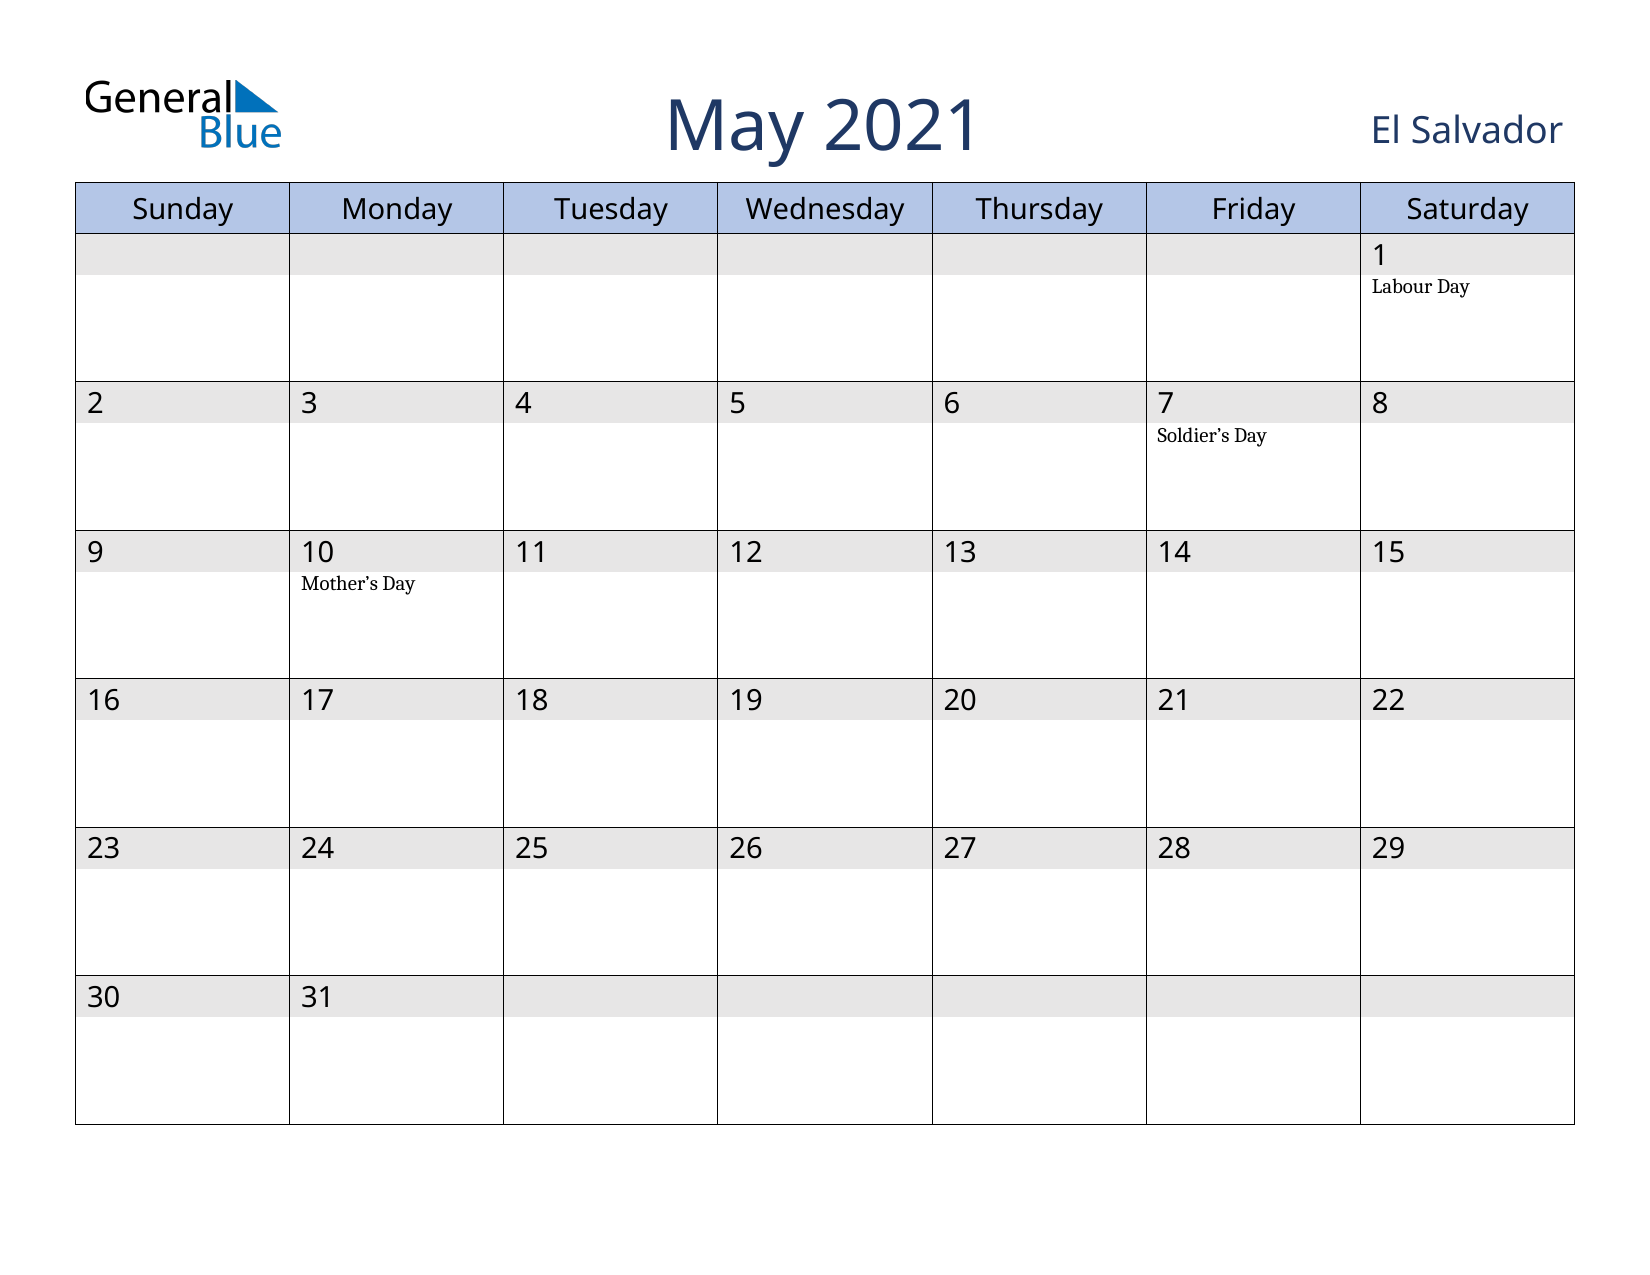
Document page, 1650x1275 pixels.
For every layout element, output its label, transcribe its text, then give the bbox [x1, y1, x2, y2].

table_cell Friday [1147, 183, 1360, 233]
table_cell 1 [1361, 234, 1574, 275]
table_cell [504, 275, 717, 381]
table_cell [933, 869, 1146, 975]
table_cell 31 [290, 976, 503, 1017]
table_cell [1147, 1017, 1360, 1123]
table_cell [1361, 869, 1574, 975]
table_cell [504, 423, 717, 530]
table_cell Mother’s Day [290, 572, 503, 678]
table_cell [504, 572, 717, 678]
table_cell [504, 869, 717, 975]
table_cell 29 [1361, 828, 1574, 869]
table_cell [1147, 976, 1360, 1017]
table_cell 11 [504, 531, 717, 572]
table_cell 7 [1147, 382, 1360, 423]
table_cell Monday [290, 183, 503, 233]
table_cell [290, 275, 503, 381]
table_cell 8 [1361, 382, 1574, 423]
table_cell [76, 869, 289, 975]
table_cell [718, 572, 932, 678]
table_cell [718, 275, 932, 381]
table_cell [504, 234, 717, 275]
table_cell [290, 234, 503, 275]
table_cell [933, 234, 1146, 275]
table_cell [504, 720, 717, 827]
table_cell [718, 234, 932, 275]
table_cell [1147, 275, 1360, 381]
table_cell [76, 1017, 289, 1123]
table_cell [1361, 423, 1574, 530]
table_cell 23 [76, 828, 289, 869]
table_cell [933, 275, 1146, 381]
table_cell 25 [504, 828, 717, 869]
table_header [76, 75, 503, 182]
table_cell 19 [718, 679, 932, 720]
table_cell [1361, 976, 1574, 1017]
table_cell 20 [933, 679, 1146, 720]
table_cell [290, 720, 503, 827]
table_cell [1361, 720, 1574, 827]
table_cell 17 [290, 679, 503, 720]
table_cell [76, 720, 289, 827]
table_cell 21 [1147, 679, 1360, 720]
table_cell 28 [1147, 828, 1360, 869]
table_cell [1147, 234, 1360, 275]
table_cell 3 [290, 382, 503, 423]
table_cell [76, 423, 289, 530]
table_cell 4 [504, 382, 717, 423]
table_cell 27 [933, 828, 1146, 869]
table_cell Sunday [76, 183, 289, 233]
table_cell [76, 234, 289, 275]
table_cell [933, 1017, 1146, 1123]
table_cell [718, 869, 932, 975]
table_cell [1147, 720, 1360, 827]
table_cell 15 [1361, 531, 1574, 572]
table_cell 26 [718, 828, 932, 869]
table_cell [718, 1017, 932, 1123]
table_cell 30 [76, 976, 289, 1017]
table_cell [1361, 572, 1574, 678]
table_cell 13 [933, 531, 1146, 572]
table_cell [718, 976, 932, 1017]
table_cell 22 [1361, 679, 1574, 720]
table_cell [1147, 572, 1360, 678]
table_cell [1147, 869, 1360, 975]
table_cell [76, 572, 289, 678]
table_cell [933, 572, 1146, 678]
table_cell [290, 1017, 503, 1123]
table_cell 12 [718, 531, 932, 572]
table_cell [504, 1017, 717, 1123]
table_cell [933, 423, 1146, 530]
table_cell [76, 275, 289, 381]
table_header May 2021 [504, 75, 1146, 182]
table_cell 5 [718, 382, 932, 423]
table_cell Soldier’s Day [1147, 423, 1360, 530]
table_header El Salvador [1146, 75, 1574, 182]
table_cell 14 [1147, 531, 1360, 572]
table_cell [504, 976, 717, 1017]
table_cell [933, 720, 1146, 827]
table_cell [290, 423, 503, 530]
table_cell [1361, 1017, 1574, 1123]
table_cell 18 [504, 679, 717, 720]
table_cell 9 [76, 531, 289, 572]
table_cell Tuesday [504, 183, 717, 233]
table_cell 6 [933, 382, 1146, 423]
table_cell [933, 976, 1146, 1017]
table_cell [290, 869, 503, 975]
table_cell Wednesday [718, 183, 932, 233]
table_cell [718, 423, 932, 530]
picture [86, 80, 281, 148]
table_cell 2 [76, 382, 289, 423]
table_cell 10 [290, 531, 503, 572]
table_cell 16 [76, 679, 289, 720]
table_cell Labour Day [1361, 275, 1574, 381]
table_cell [718, 720, 932, 827]
table_cell 24 [290, 828, 503, 869]
table_cell Thursday [933, 183, 1146, 233]
table_cell Saturday [1361, 183, 1574, 233]
